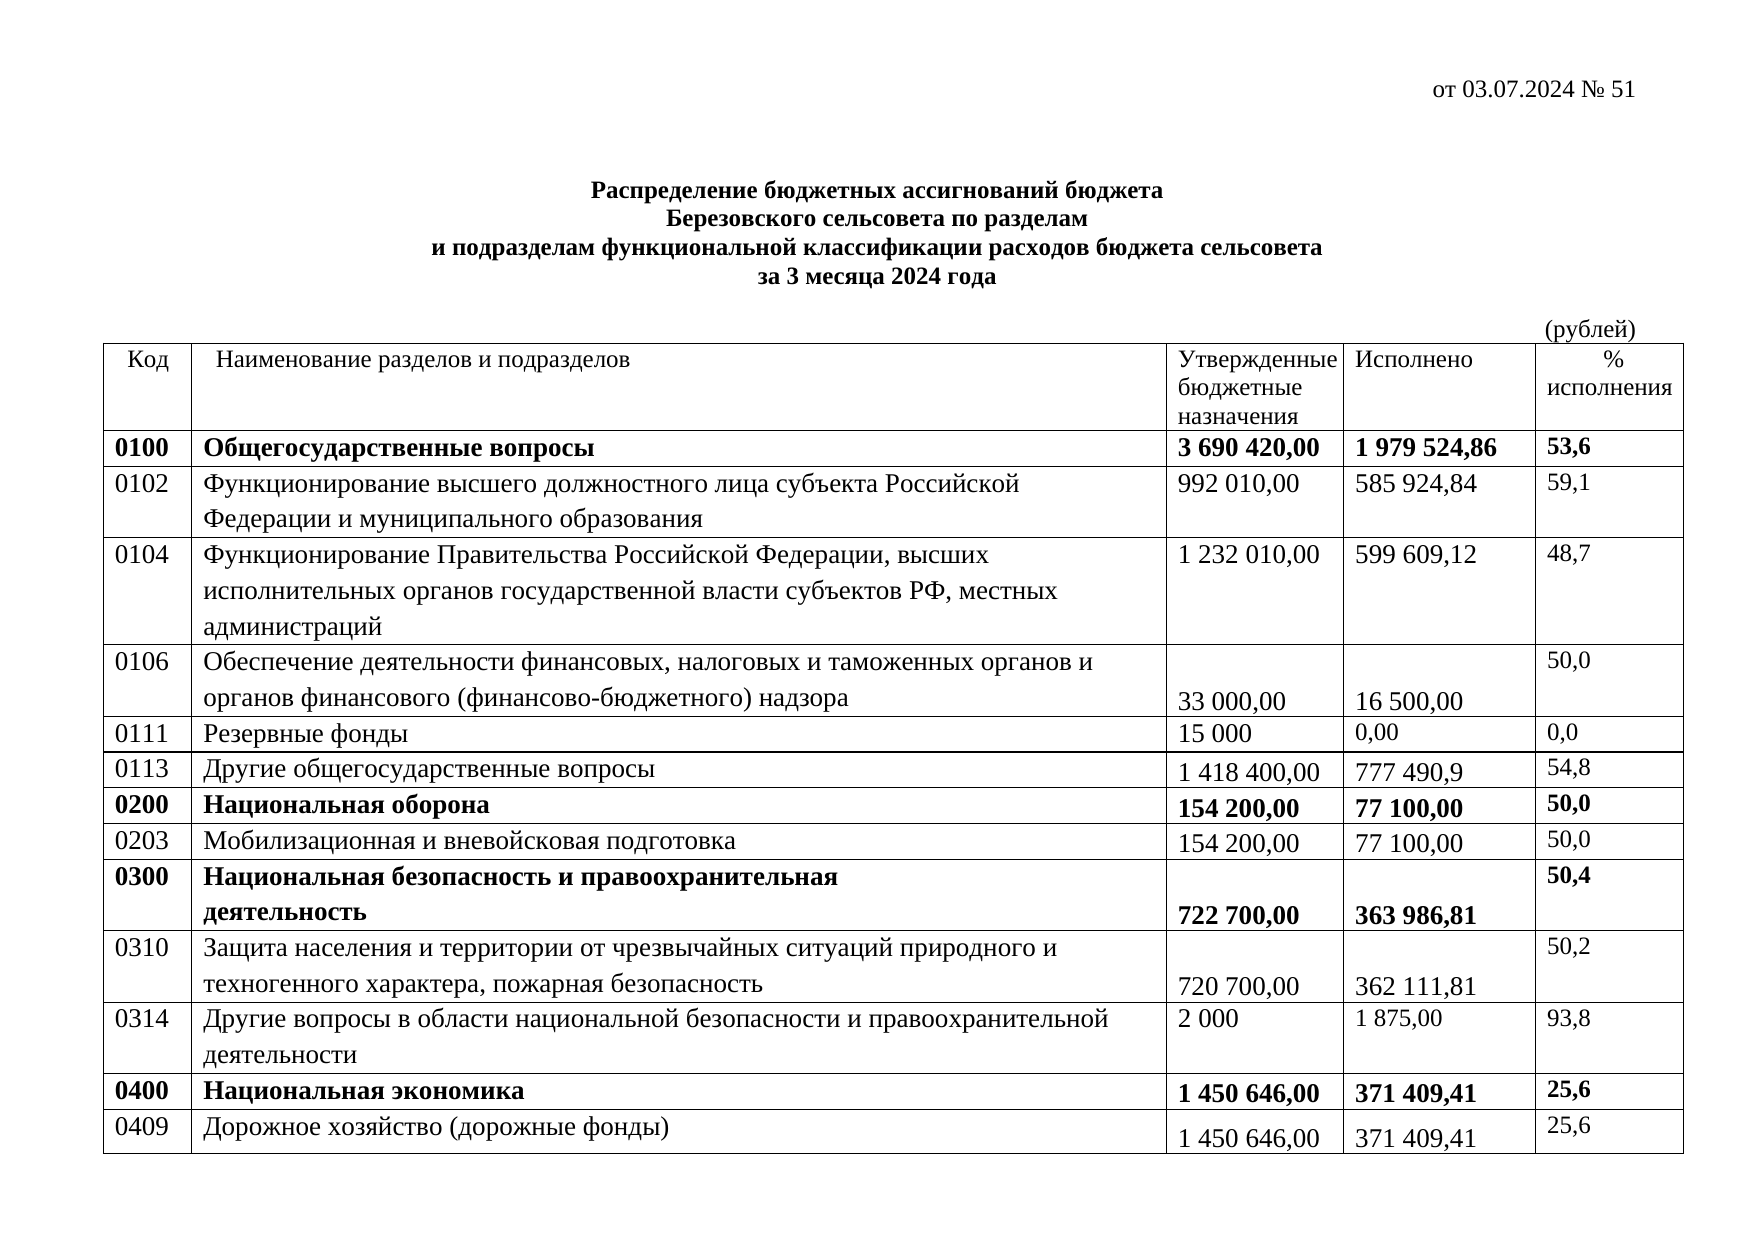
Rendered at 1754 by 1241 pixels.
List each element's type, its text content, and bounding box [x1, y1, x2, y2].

table_cell 50,0 [1536, 824, 1683, 859]
table_cell Другие общегосударственные вопросы [192, 753, 1166, 787]
table_cell Национальная оборона [192, 788, 1166, 823]
table_cell 720 700,00 [1167, 931, 1343, 1002]
table_cell 25,6 [1536, 1074, 1683, 1109]
table_cell 93,8 [1536, 1003, 1683, 1073]
table_header Утвержденные бюджетные назначения [1167, 344, 1343, 430]
table_cell 3 690 420,00 [1167, 431, 1343, 466]
table_cell Защита населения и территории от чрезвычайных ситуаций природного и техногенного характера, пожарная безопасность [192, 931, 1166, 1002]
table_cell 77 100,00 [1344, 788, 1535, 823]
table_cell 0409 [104, 1110, 191, 1153]
table_cell 992 010,00 [1167, 467, 1343, 537]
table_cell 33 000,00 [1167, 645, 1343, 716]
table_cell 1 232 010,00 [1167, 538, 1343, 644]
table_cell 0203 [104, 824, 191, 859]
table_cell Мобилизационная и вневойсковая подготовка [192, 824, 1166, 859]
table_cell 77 100,00 [1344, 824, 1535, 859]
table_cell 25,6 [1536, 1110, 1683, 1153]
table_cell 0104 [104, 538, 191, 644]
text Березовского сельсовета по разделам [118, 203, 1636, 232]
table_cell 50,0 [1536, 645, 1683, 716]
table_cell 362 111,81 [1344, 931, 1535, 1002]
text и подразделам функциональной классификации расходов бюджета сельсовета [118, 232, 1636, 261]
table_cell 777 490,9 [1344, 753, 1535, 787]
table_cell 0200 [104, 788, 191, 823]
table_cell 585 924,84 [1344, 467, 1535, 537]
table_cell 1 418 400,00 [1167, 753, 1343, 787]
table_cell Обеспечение деятельности финансовых, налоговых и таможенных органов и органов финансового (финансово-бюджетного) надзора [192, 645, 1166, 716]
table_cell 54,8 [1536, 753, 1683, 787]
table_cell 0400 [104, 1074, 191, 1109]
table_cell 0,0 [1536, 717, 1683, 751]
text за 3 месяца 2024 года [118, 261, 1636, 290]
table_cell Национальная экономика [192, 1074, 1166, 1109]
table_cell Функционирование высшего должностного лица субъекта Российской Федерации и муниципального образования [192, 467, 1166, 537]
table_cell 1 450 646,00 [1167, 1110, 1343, 1153]
table_cell 371 409,41 [1344, 1110, 1535, 1153]
table_cell 0102 [104, 467, 191, 537]
table_cell 154 200,00 [1167, 824, 1343, 859]
table_cell 0113 [104, 753, 191, 787]
table_cell Национальная безопасность и правоохранительная деятельность [192, 860, 1166, 930]
table_cell 50,2 [1536, 931, 1683, 1002]
table_cell 0100 [104, 431, 191, 466]
table_cell Общегосударственные вопросы [192, 431, 1166, 466]
table_header Наименование разделов и подразделов [192, 344, 1166, 430]
table_cell Функционирование Правительства Российской Федерации, высших исполнительных органов государственной власти субъектов РФ, местных администраций [192, 538, 1166, 644]
text Распределение бюджетных ассигнований бюджета [118, 175, 1636, 203]
table_cell 0300 [104, 860, 191, 930]
table_cell 0,00 [1344, 717, 1535, 751]
table_cell 0310 [104, 931, 191, 1002]
table_cell 599 609,12 [1344, 538, 1535, 644]
table_cell 0111 [104, 717, 191, 751]
table_cell Резервные фонды [192, 717, 1166, 751]
table_cell 154 200,00 [1167, 788, 1343, 823]
text от 03.07.2024 № 51 [118, 74, 1636, 103]
table_cell 50,4 [1536, 860, 1683, 930]
table_cell 50,0 [1536, 788, 1683, 823]
table_cell 53,6 [1536, 431, 1683, 466]
table_cell 48,7 [1536, 538, 1683, 644]
table_cell 1 979 524,86 [1344, 431, 1535, 466]
table_cell Дорожное хозяйство (дорожные фонды) [192, 1110, 1166, 1153]
table_header Исполнено [1344, 344, 1535, 430]
table_cell 363 986,81 [1344, 860, 1535, 930]
table_header Код [104, 344, 191, 430]
table_cell 0106 [104, 645, 191, 716]
table_cell 371 409,41 [1344, 1074, 1535, 1109]
table_cell Другие вопросы в области национальной безопасности и правоохранительной деятельности [192, 1003, 1166, 1073]
table_cell 59,1 [1536, 467, 1683, 537]
table_cell 722 700,00 [1167, 860, 1343, 930]
table_cell 1 450 646,00 [1167, 1074, 1343, 1109]
table_cell 0314 [104, 1003, 191, 1073]
text (рублей) [118, 290, 1636, 343]
table_cell 1 875,00 [1344, 1003, 1535, 1073]
table_cell 16 500,00 [1344, 645, 1535, 716]
table_cell 2 000 [1167, 1003, 1343, 1073]
table_header % исполнения [1536, 344, 1683, 430]
table_cell 15 000 [1167, 717, 1343, 751]
